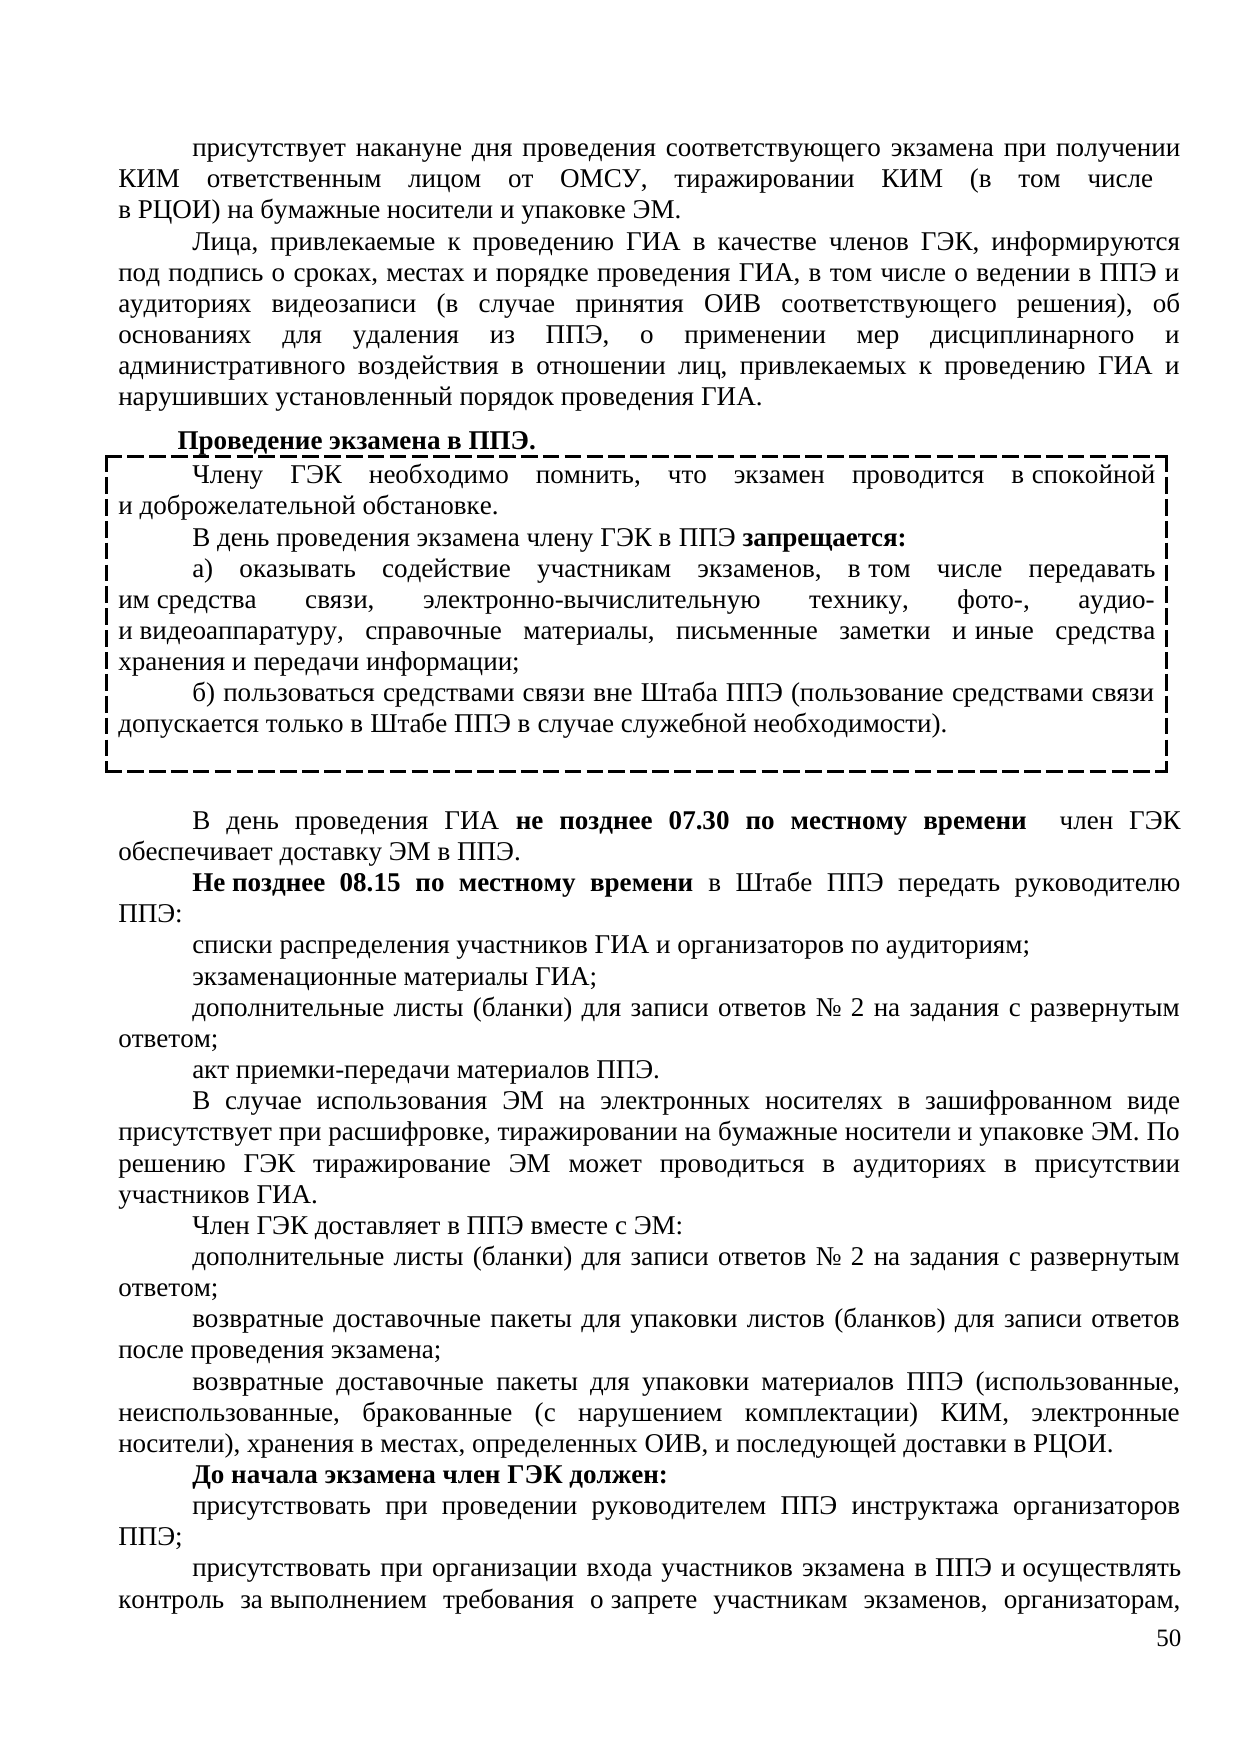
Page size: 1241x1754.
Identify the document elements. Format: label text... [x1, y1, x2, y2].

list экзаменационные материалы ГИА; [118, 960, 1181, 991]
text присутствовать при проведении руководителем ППЭ инструктажа организаторов ППЭ; [118, 1489, 1181, 1552]
list акт приемки-передачи материалов ППЭ. [118, 1053, 1181, 1084]
text дополнительные листы (бланки) для записи ответов № 2 на задания с развернутым ответом; [118, 1240, 1181, 1302]
table_header Члену ГЭК необходимо помнить, что экзамен проводится в спокойной и доброжелательной обстановке. В день проведения экзамена члену ГЭК в ППЭ запрещается: а) оказывать содействие участникам экзаменов, в том числе передавать им средства связи, электронно-вычислительную технику, фото-, аудио- и видеоаппаратуру, справочные материалы, письменные заметки и иные средства хранения и передачи информации; б) пользоваться средствами связи вне Штаба ППЭ (пользование средствами связи допускается только в Штабе ППЭ в случае служебной необходимости). [107, 455, 1167, 770]
text Лица, привлекаемые к проведению ГИА в качестве членов ГЭК, информируются под подпись о сроках, местах и порядке проведения ГИА, в том числе о ведении в ППЭ и аудиториях видеозаписи (в случае принятия ОИВ соответствующего решения), об основаниях для удаления из ППЭ, о применении мер дисциплинарного и административного воздействия в отношении лиц, привлекаемых к проведению ГИА и нарушивших установленный порядок проведения ГИА. [118, 225, 1181, 412]
text Проведение экзамена в ППЭ. [118, 424, 1181, 455]
text списки распределения участников ГИА и организаторов по аудиториям; [118, 929, 1181, 960]
list присутствует накануне дня проведения соответствующего экзамена при получении КИМ ответственным лицом от ОМСУ, тиражировании КИМ (в том числе в РЦОИ) на бумажные носители и упаковке ЭМ. [118, 131, 1181, 225]
list дополнительные листы (бланки) для записи ответов № 2 на задания с развернутым ответом; [118, 991, 1181, 1053]
text возвратные доставочные пакеты для упаковки материалов ППЭ (использованные, неиспользованные, бракованные (с нарушением комплектации) КИМ, электронные носители), хранения в местах, определенных ОИВ, и последующей доставки в РЦОИ. [118, 1365, 1181, 1458]
list До начала экзамена член ГЭК должен: [118, 1458, 1181, 1489]
text В день проведения ГИА не позднее 07.30 по местному времени член ГЭК обеспечивает доставку ЭМ в ППЭ. [118, 804, 1181, 866]
text возвратные доставочные пакеты для упаковки листов (бланков) для записи ответов после проведения экзамена; [118, 1302, 1181, 1365]
text В случае использования ЭМ на электронных носителях в зашифрованном виде присутствует при расшифровке, тиражировании на бумажные носители и упаковке ЭМ. По решению ГЭК тиражирование ЭМ может проводиться в аудиториях в присутствии участников ГИА. [118, 1084, 1181, 1209]
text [118, 1552, 1181, 1614]
text Член ГЭК доставляет в ППЭ вместе с ЭМ: [118, 1209, 1181, 1240]
text Не позднее 08.15 по местному времени в Штабе ППЭ передать руководителю ППЭ: [118, 866, 1181, 929]
